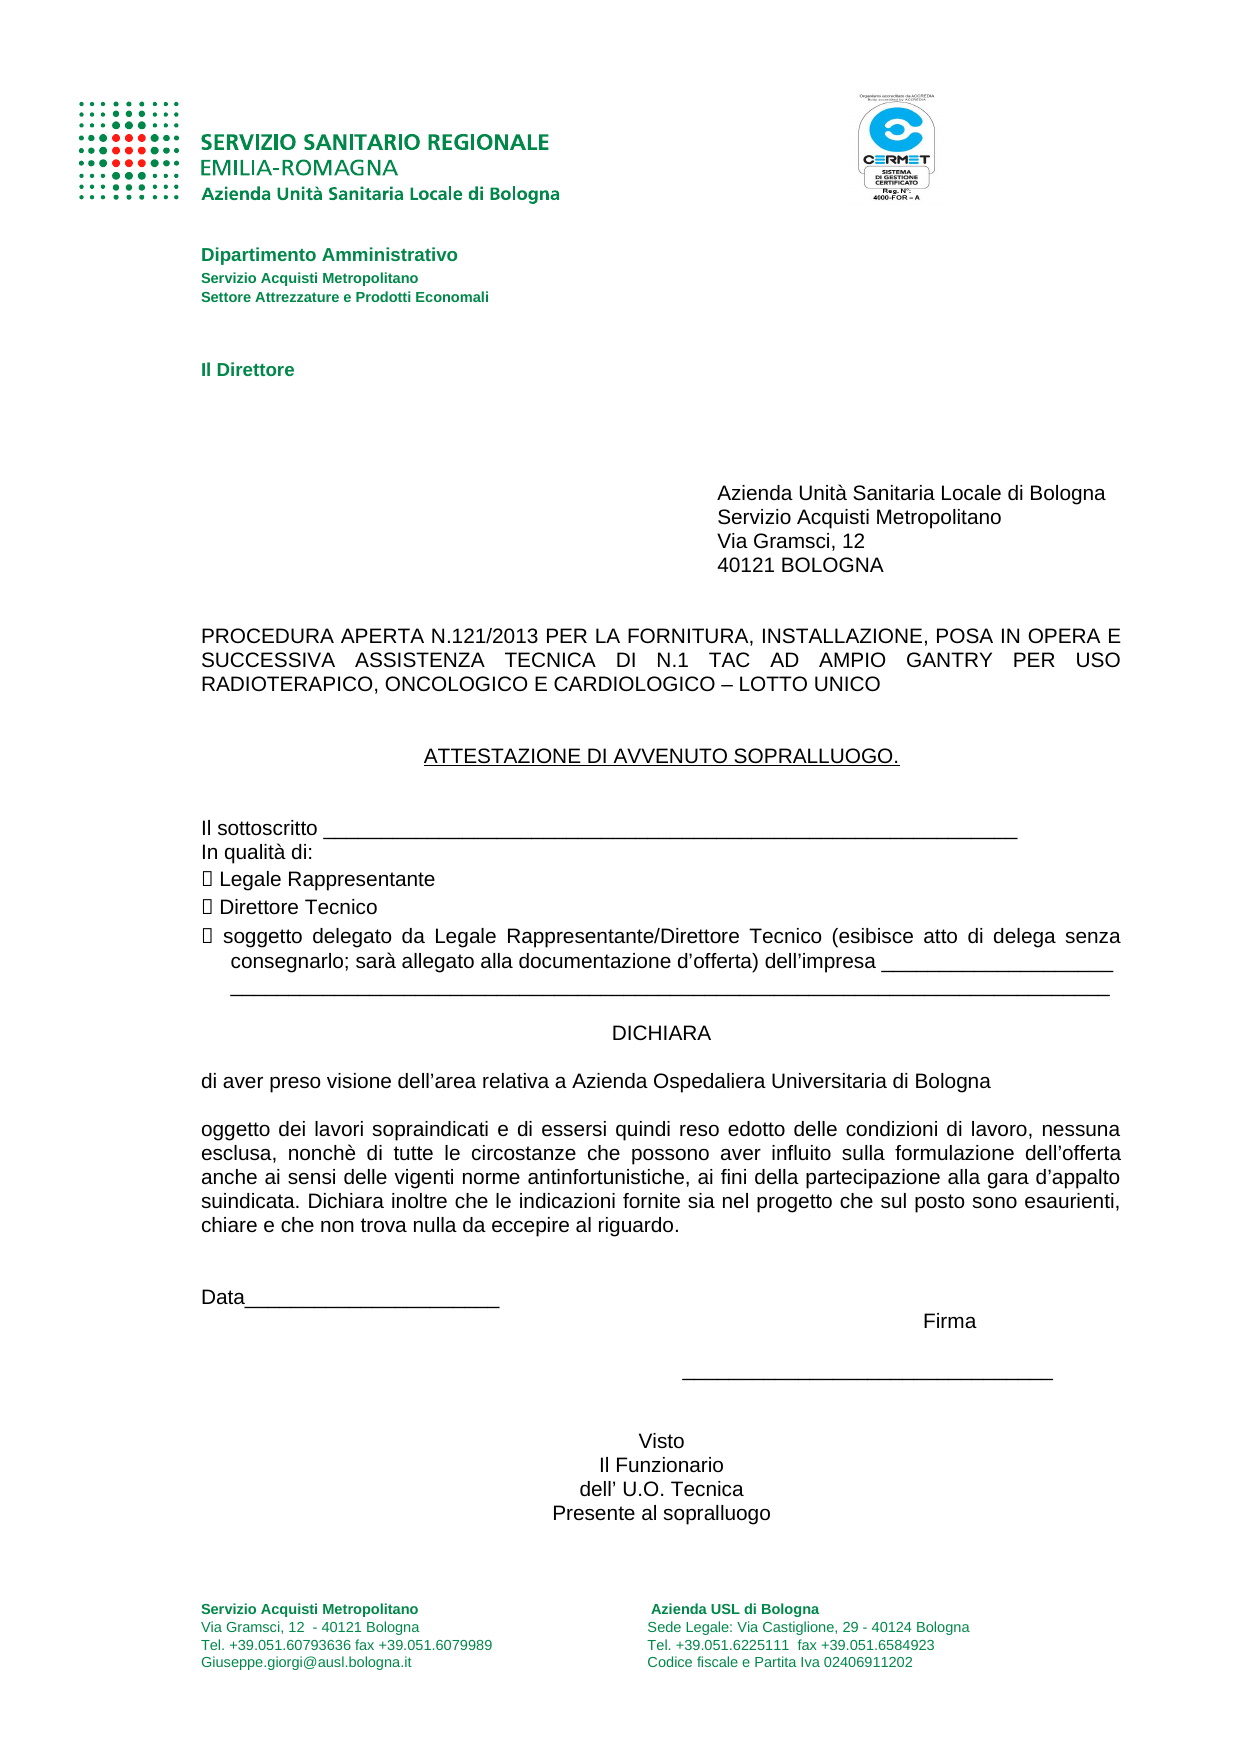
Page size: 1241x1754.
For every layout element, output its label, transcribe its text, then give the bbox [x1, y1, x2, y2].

text oggetto dei lavori sopraindicati e di essersi quindi reso edotto delle condizioni di lavoro, nessuna esclusa, nonchè di tutte le circostanze che possono aver influito sulla formulazione dell’offerta anche ai sensi delle vigenti norme antinfortunistiche, ai fini della partecipazione alla gara d’appalto suindicata. Dichiara inoltre che le indicazioni fornite sia nel progetto che sul posto sono esaurienti, chiare e che non trova nulla da eccepire al riguardo. [201, 1117, 1122, 1237]
text Via Gramsci, 12 [717, 528, 1122, 552]
text Presente al sopralluogo [201, 1500, 1122, 1524]
text 40121 BOLOGNA [717, 552, 1122, 576]
text Firma [777, 1309, 1122, 1333]
text  soggetto delegato da Legale Rappresentante/Direttore Tecnico (esibisce atto di delega senza consegnarlo; sarà allegato alla documentazione d’offerta) dell’impresa ____________________ [201, 921, 1122, 973]
text ________________________________ [613, 1357, 1122, 1381]
text  Legale Rappresentante [201, 864, 1122, 892]
text Il Funzionario [201, 1452, 1122, 1476]
text ATTESTAZIONE DI AVVENUTO SOPRALLUOGO. [201, 744, 1122, 768]
text Azienda Unità Sanitaria Locale di Bologna [717, 481, 1122, 504]
text Data______________________ [201, 1285, 1122, 1309]
text dell’ U.O. Tecnica [201, 1476, 1122, 1500]
text In qualità di: [201, 840, 1122, 864]
text Servizio Acquisti Metropolitano [717, 504, 1122, 528]
text  Direttore Tecnico [201, 892, 1122, 921]
text Il sottoscritto ____________________________________________________________ [201, 816, 1122, 840]
text DICHIARA [201, 1021, 1122, 1045]
text PROCEDURA APERTA N.121/2013 PER LA FORNITURA, INSTALLAZIONE, POSA IN OPERA E SUCCESSIVA ASSISTENZA TECNICA DI N.1 TAC AD AMPIO GANTRY PER USO RADIOTERAPICO, ONCOLOGICO E CARDIOLOGICO – LOTTO UNICO [201, 624, 1122, 696]
picture [847, 88, 945, 205]
text ____________________________________________________________________________ [230, 973, 1122, 997]
text Visto [201, 1428, 1122, 1452]
text di aver preso visione dell’area relativa a Azienda Ospedaliera Universitaria di Bologna [201, 1069, 1122, 1093]
